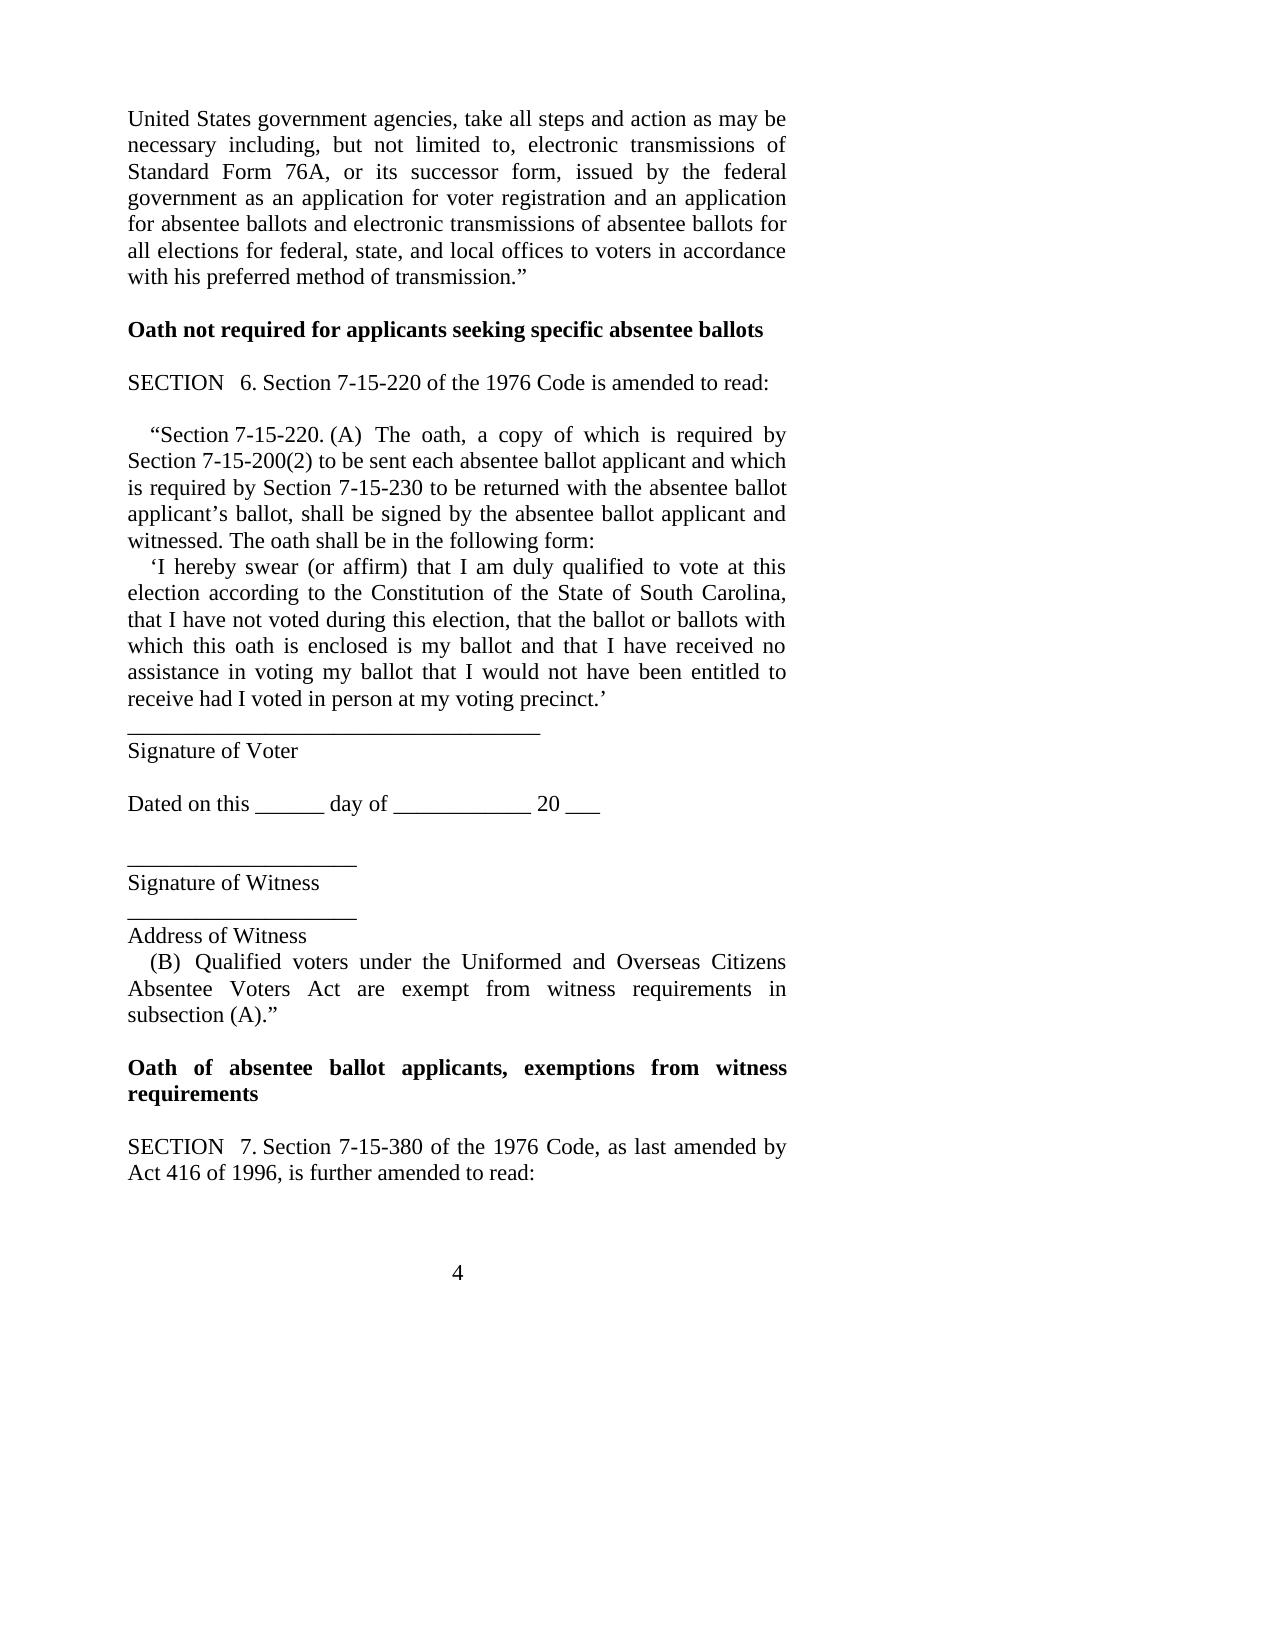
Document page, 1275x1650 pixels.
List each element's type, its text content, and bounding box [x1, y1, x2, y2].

text ____________________ [127, 843, 787, 869]
text Dated on this ______ day of ____________ 20 ___ [127, 790, 787, 817]
text ____________________ [127, 896, 787, 922]
text Oath not required for applicants seeking specific absentee ballots [127, 316, 787, 342]
text ____________________________________ [127, 711, 787, 737]
text (B) Qualified voters under the Uniformed and Overseas Citizens Absentee Voters Act are exempt from witness requirements in subsection (A).” [127, 948, 787, 1027]
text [127, 105, 787, 289]
text Oath of absentee ballot applicants, exemptions from witness requirements [127, 1054, 787, 1106]
text SECTION 7. Section 7-15-380 of the 1976 Code, as last amended by Act 416 of 1996, is further amended to read: [127, 1133, 787, 1186]
text Signature of Witness [127, 869, 787, 896]
text Signature of Voter [127, 737, 787, 764]
text SECTION 6. Section 7-15-220 of the 1976 Code is amended to read: [127, 368, 787, 395]
text Address of Witness [127, 922, 787, 948]
text ‘I hereby swear (or affirm) that I am duly qualified to vote at this election according to the Constitution of the State of South Carolina, that I have not voted during this election, that the ballot or ballots with which this oath is enclosed is my ballot and that I have received no assistance in voting my ballot that I would not have been entitled to receive had I voted in person at my voting precinct.’ [127, 553, 787, 711]
text “Section 7-15-220. (A) The oath, a copy of which is required by Section 7-15-200(2) to be sent each absentee ballot applicant and which is required by Section 7-15-230 to be returned with the absentee ballot applicant’s ballot, shall be signed by the absentee ballot applicant and witnessed. The oath shall be in the following form: [127, 421, 787, 553]
